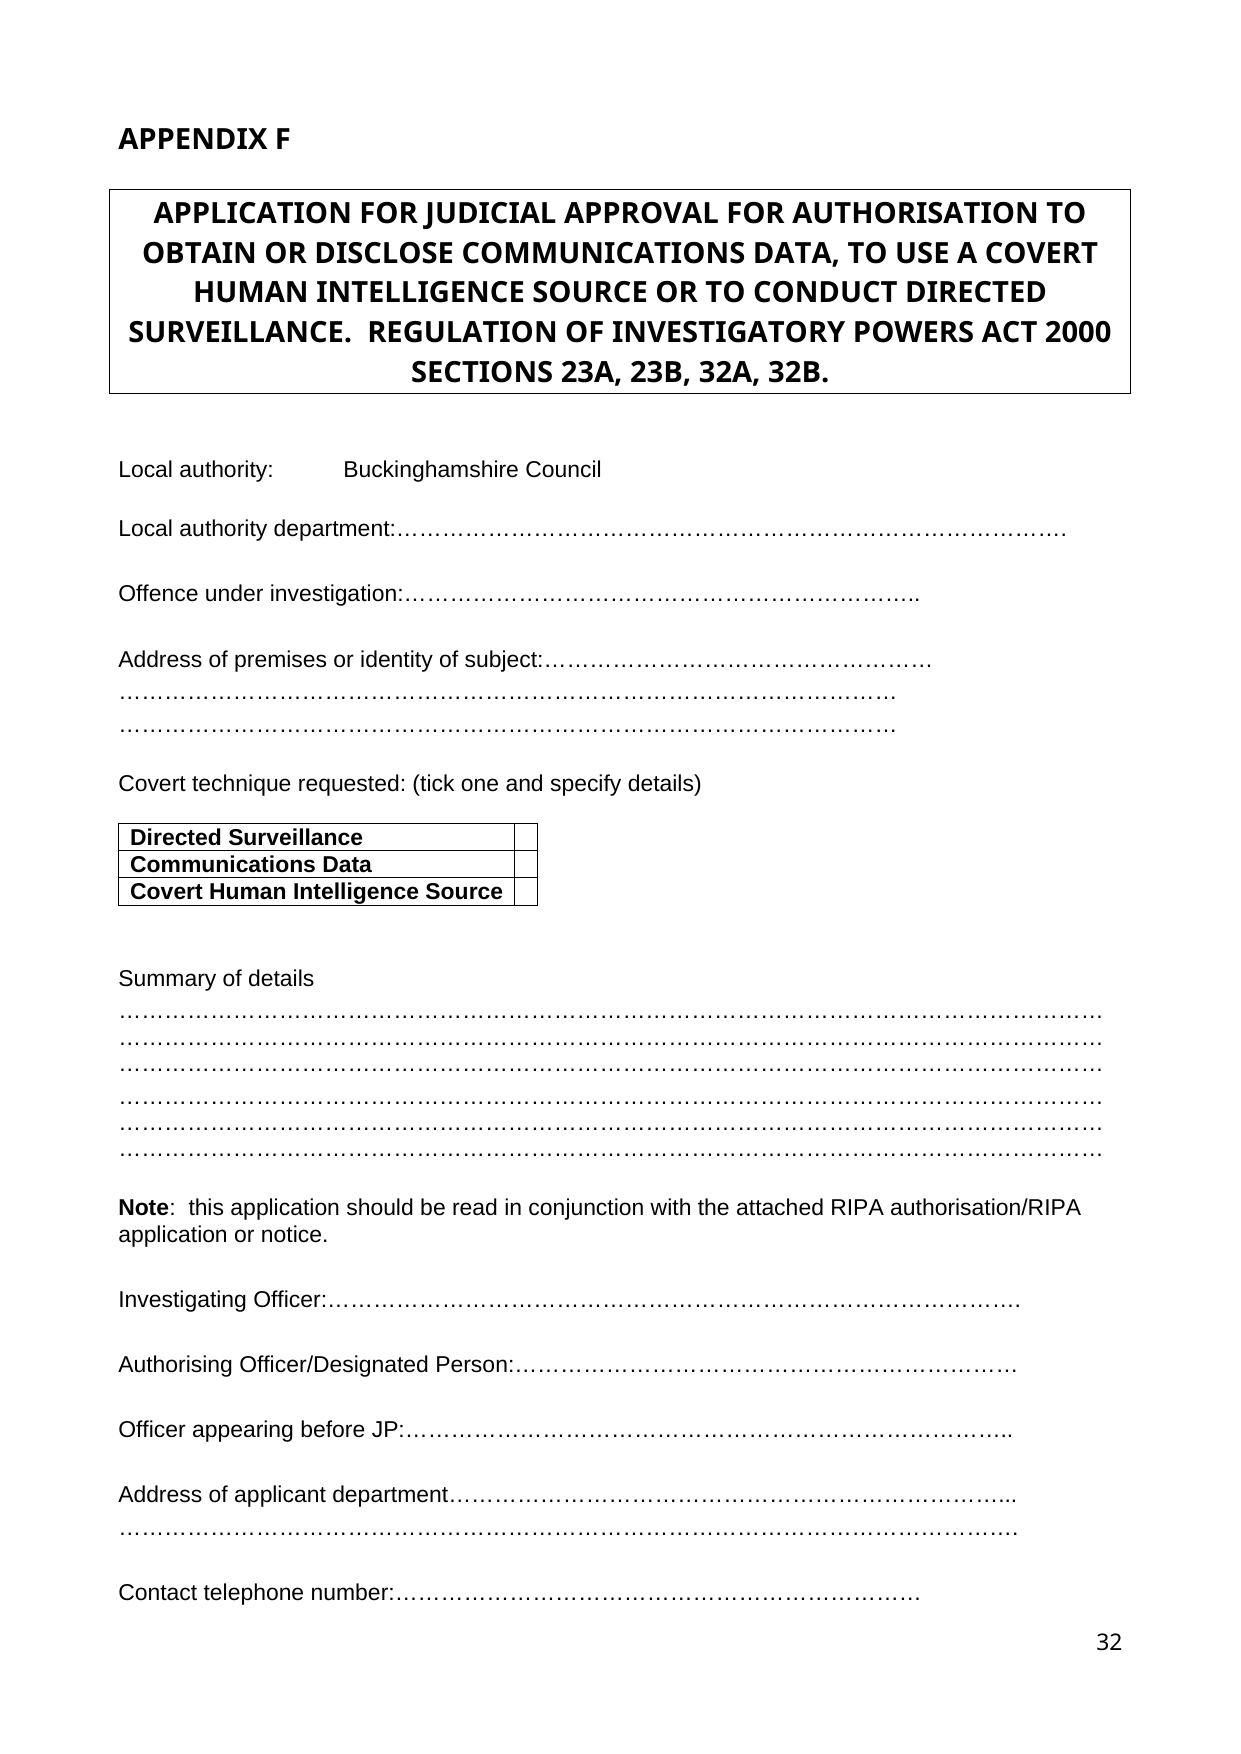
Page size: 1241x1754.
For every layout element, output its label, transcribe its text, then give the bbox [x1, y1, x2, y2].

table_cell [515, 878, 537, 905]
text ……………………………………………………………………………………………………………………………………………………………………………………………………………………………………………………………………………………………………………………………………………………… [118, 997, 1122, 1076]
text ………………………………………………………………………………………… [118, 678, 1122, 704]
text Local authority: Buckinghamshire Council [118, 456, 1122, 483]
table_header [515, 824, 537, 850]
text Authorising Officer/Designated Person:………………………………………………………… [118, 1351, 1122, 1377]
table_cell Covert Human Intelligence Source [119, 878, 514, 905]
text Summary of details [118, 965, 1122, 991]
text ……………………………………………………………………………………………………………………………………………………………………………………………………………………………………………………………………………………………………………………………………………………… [118, 1083, 1122, 1162]
table_cell Communications Data [119, 851, 514, 877]
text Covert technique requested: (tick one and specify details) [118, 770, 1122, 796]
text Address of applicant department………………………………………………………………... [118, 1481, 1122, 1508]
text ………………………………………………………………………………………… [118, 711, 1122, 737]
text Officer appearing before JP:…………………………………………………………………….. [118, 1416, 1122, 1443]
text APPLICATION FOR JUDICIAL APPROVAL FOR AUTHORISATION TO OBTAIN OR DISCLOSE COMMUNICATIONS DATA, TO USE A COVERT HUMAN INTELLIGENCE SOURCE OR TO CONDUCT DIRECTED SURVEILLANCE. REGULATION OF INVESTIGATORY POWERS ACT 2000 SECTIONS 23A, 23B, 32A, 32B. [110, 190, 1130, 393]
text APPENDIX F [118, 118, 1122, 158]
text Investigating Officer:………………………………………………………………………………. [118, 1286, 1122, 1312]
text ………………………………………………………………………………………………………. [118, 1514, 1122, 1540]
table_cell [515, 851, 537, 877]
text Note: this application should be read in conjunction with the attached RIPA authorisation/RIPA application or notice. [118, 1194, 1122, 1247]
text Local authority department:……………………………………………………………………………. [118, 515, 1122, 542]
text Contact telephone number:…………………………………………………………… [118, 1579, 1122, 1606]
text Address of premises or identity of subject:…………………………………………… [118, 646, 1122, 672]
table_header Directed Surveillance [119, 824, 514, 850]
text Offence under investigation:………………………………………………………….. [118, 580, 1122, 607]
